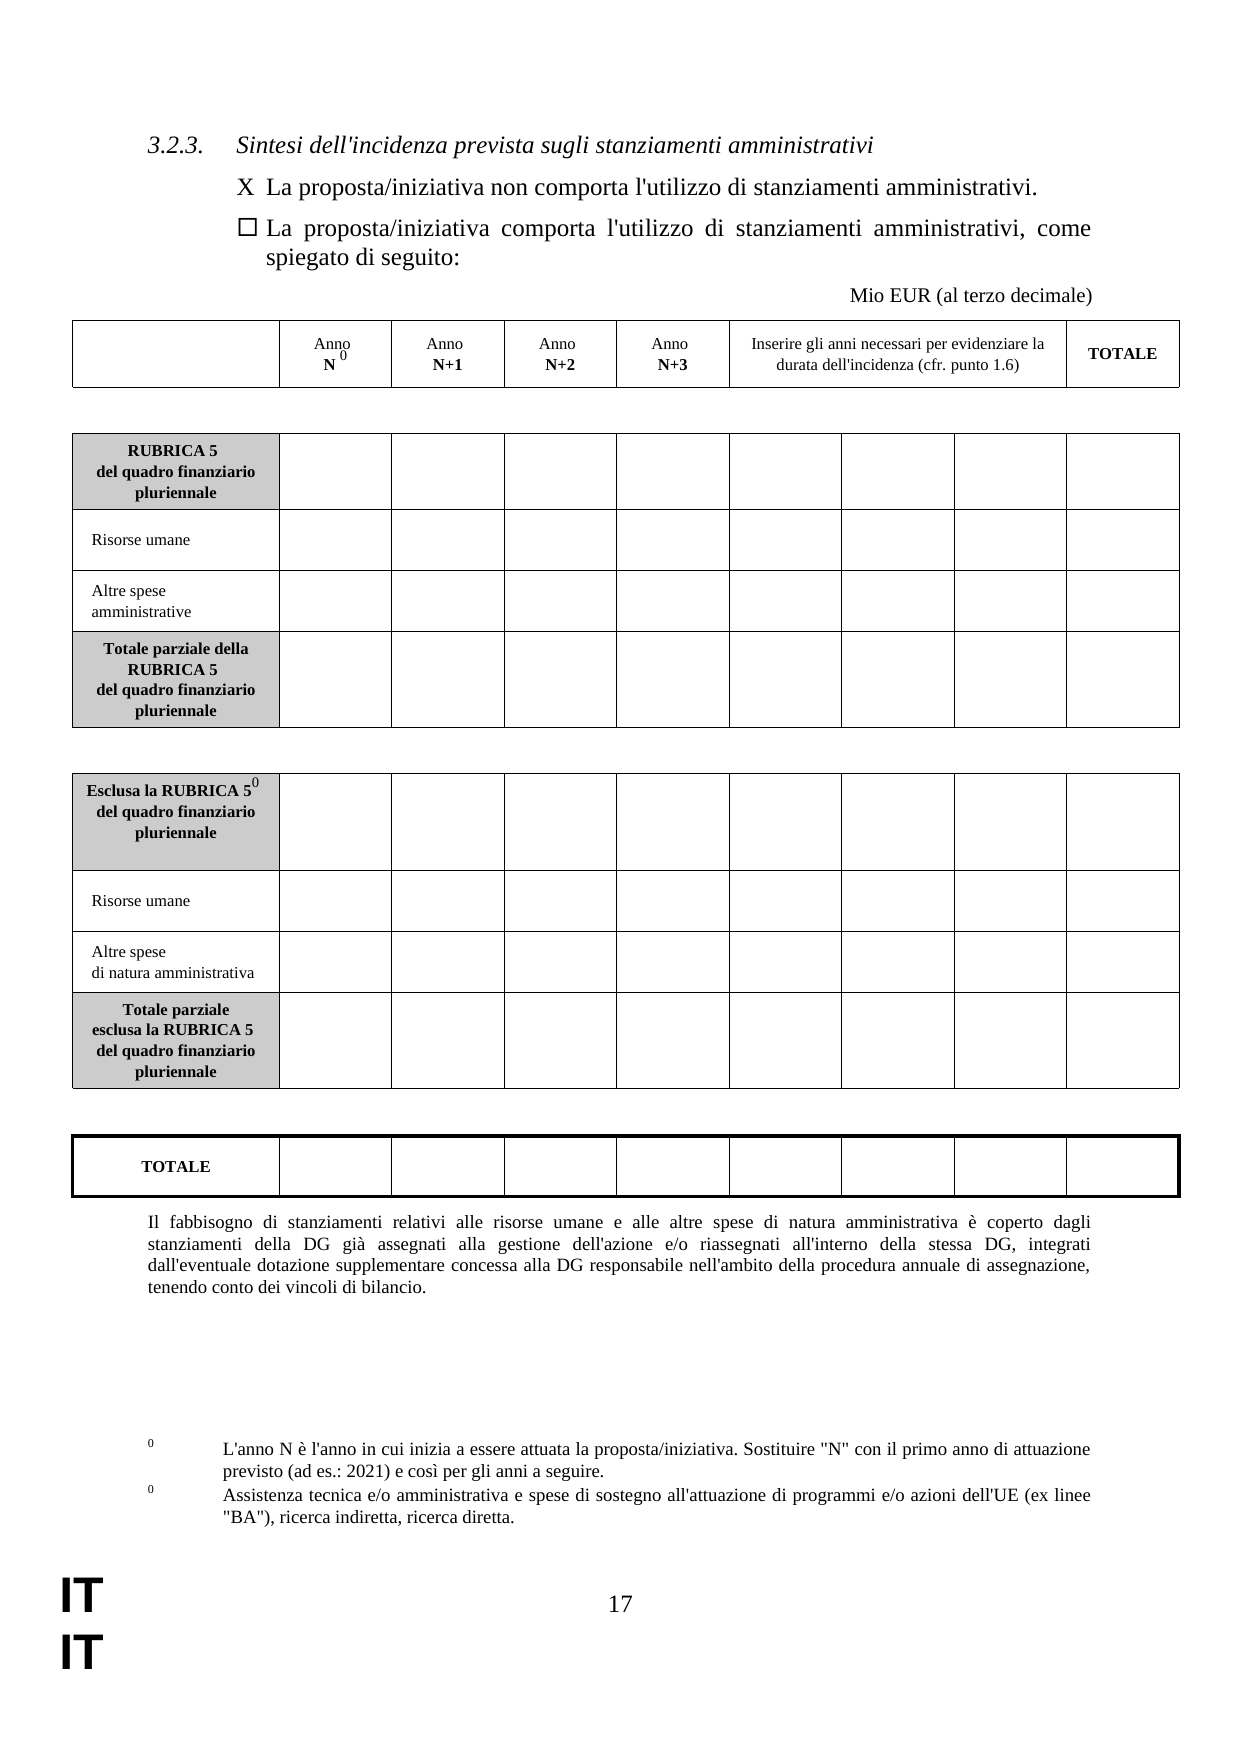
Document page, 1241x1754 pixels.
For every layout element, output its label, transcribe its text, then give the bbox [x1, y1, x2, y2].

table_header [505, 1138, 616, 1195]
table_cell [280, 932, 391, 992]
table_header [392, 1138, 504, 1195]
table_header Inserire gli anni necessari per evidenziare la durata dell'incidenza (cfr. punto 1.6) [730, 321, 1066, 387]
table_cell [842, 932, 954, 992]
table_cell [280, 510, 391, 570]
table_header [1067, 1138, 1177, 1195]
table_header [955, 774, 1066, 870]
table_cell [505, 932, 616, 992]
table_header [1067, 434, 1179, 509]
table_cell [280, 571, 391, 631]
table_cell [842, 993, 954, 1088]
table_header [730, 434, 841, 509]
table_header [955, 1138, 1066, 1195]
table_cell [617, 932, 729, 992]
table_header Anno N+3 [617, 321, 729, 387]
table_cell [1067, 871, 1179, 931]
table_header [842, 1138, 954, 1195]
table_cell [617, 632, 729, 727]
table_cell [730, 632, 841, 727]
table_header [280, 434, 391, 509]
table_cell [730, 932, 841, 992]
table_cell [730, 510, 841, 570]
table_cell [505, 632, 616, 727]
table_header [617, 434, 729, 509]
text X La proposta/iniziativa non comporta l'utilizzo di stanziamenti amministrativi. [236, 172, 1092, 201]
table_cell [730, 571, 841, 631]
table_header [392, 774, 504, 870]
table_cell [1067, 571, 1179, 631]
table_cell [392, 571, 504, 631]
table_cell [280, 993, 391, 1088]
table_header RUBRICA 5 del quadro finanziario pluriennale [73, 434, 279, 509]
text Il fabbisogno di stanziamenti relativi alle risorse umane e alle altre spese di natura amministrativa è coperto dagli stanziamenti della DG già assegnati alla gestione dell'azione e/o riassegnati all'interno della stessa DG, integrati dall'eventuale dotazione supplementare concessa alla DG responsabile nell'ambito della procedura annuale di assegnazione, tenendo conto dei vincoli di bilancio. [148, 1211, 1092, 1297]
table_cell Risorse umane [73, 510, 279, 570]
table_header Anno N [280, 321, 391, 387]
table_cell [280, 871, 391, 931]
table_header [617, 1138, 729, 1195]
table_cell Risorse umane [73, 871, 279, 931]
text Mio EUR (al terzo decimale) [148, 283, 1092, 307]
table_header [1067, 774, 1179, 870]
table_cell [955, 871, 1066, 931]
table_cell [730, 871, 841, 931]
table_cell [955, 932, 1066, 992]
table_cell [505, 510, 616, 570]
table_cell [617, 993, 729, 1088]
table_cell [505, 571, 616, 631]
table_cell [1067, 632, 1179, 727]
table_header [617, 774, 729, 870]
table_cell [392, 993, 504, 1088]
table_header Anno N+2 [505, 321, 616, 387]
table_cell [617, 510, 729, 570]
table_cell [617, 871, 729, 931]
table_cell [842, 632, 954, 727]
table_header [730, 1138, 841, 1195]
table_header [842, 774, 954, 870]
table_cell [842, 871, 954, 931]
table_cell [392, 510, 504, 570]
table_cell [1067, 510, 1179, 570]
table_cell [392, 871, 504, 931]
table_header TOTALE [1067, 321, 1179, 387]
table_cell [730, 993, 841, 1088]
table_header [842, 434, 954, 509]
table_cell [280, 632, 391, 727]
table_header Esclusa la RUBRICA 5 del quadro finanziario pluriennale [73, 774, 279, 870]
table_header Anno N+1 [392, 321, 504, 387]
table_cell [955, 993, 1066, 1088]
table_cell [505, 993, 616, 1088]
table_cell [1067, 993, 1179, 1088]
table_header [505, 774, 616, 870]
table_cell [955, 632, 1066, 727]
table_cell [505, 871, 616, 931]
table_cell [842, 510, 954, 570]
table_header [955, 434, 1066, 509]
table_cell [1067, 932, 1179, 992]
table_header [280, 1138, 391, 1195]
table_header [280, 774, 391, 870]
table_cell [955, 510, 1066, 570]
table_header TOTALE [74, 1138, 279, 1195]
table_cell [617, 571, 729, 631]
text 3.2.3. Sintesi dell'incidenza prevista sugli stanziamenti amministrativi [148, 131, 1092, 159]
table_header [392, 434, 504, 509]
text La proposta/iniziativa comporta l'utilizzo di stanziamenti amministrativi, come spiegato di seguito: [236, 213, 1092, 271]
table_cell Altre spese di natura amministrativa [73, 932, 279, 992]
table_cell [842, 571, 954, 631]
table_cell [955, 571, 1066, 631]
table_header [505, 434, 616, 509]
table_cell Totale parziale della RUBRICA 5 del quadro finanziario pluriennale [73, 632, 279, 727]
table_header [73, 321, 279, 387]
table_cell Altre spese amministrative [73, 571, 279, 631]
table_cell [392, 632, 504, 727]
table_header [730, 774, 841, 870]
table_cell Totale parziale esclusa la RUBRICA 5 del quadro finanziario pluriennale [73, 993, 279, 1088]
table_cell [392, 932, 504, 992]
